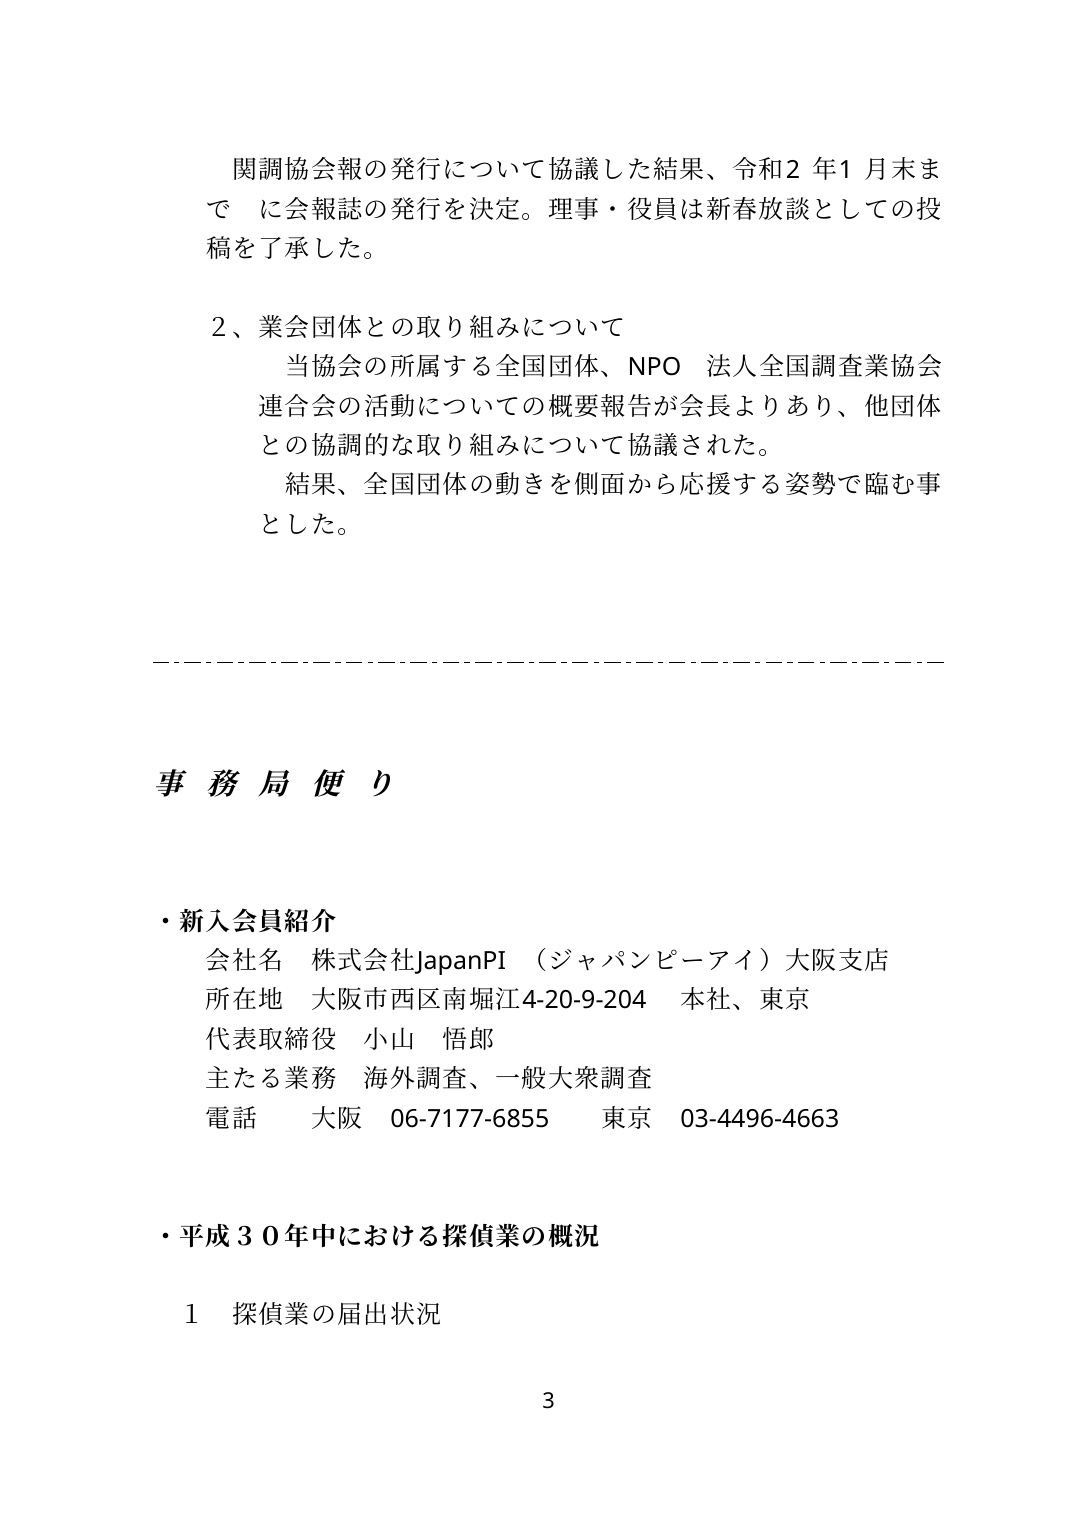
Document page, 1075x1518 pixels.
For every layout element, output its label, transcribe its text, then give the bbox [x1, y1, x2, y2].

text 当協会の所属する全国団体、NPO法人全国調査業協会連合会の活動についての概要報告が会長よりあり、他団体との協調的な取り組みについて協議された。 [243, 345, 944, 463]
text ・平成３０年中における探偵業の概況 [153, 1215, 944, 1254]
text 関調協会報の発行について協議した結果、令和2年1月末まで に会報誌の発行を決定。理事・役員は新春放談としての投稿を了承した。 [199, 148, 944, 267]
text 会社名 株式会社JapanPI（ジャパンピーアイ）大阪支店 [153, 939, 944, 978]
text ・新入会員紹介 [153, 900, 944, 939]
text ２、業会団体との取り組みについて [168, 306, 944, 345]
text 電話 大阪 06-7177-6855 東京 03-4496-4663 [153, 1097, 944, 1136]
text 所在地 大阪市西区南堀江4-20-9-204 本社、東京 [153, 978, 944, 1018]
text 代表取締役 小山 悟郎 [153, 1018, 944, 1057]
text 結果、全国団体の動きを側面から応援する姿勢で臨む事とした。 [243, 463, 944, 542]
text １ 探偵業の届出状況 [153, 1293, 944, 1333]
text 事務局便り [153, 742, 944, 821]
text 主たる業務 海外調査、一般大衆調査 [153, 1057, 944, 1097]
